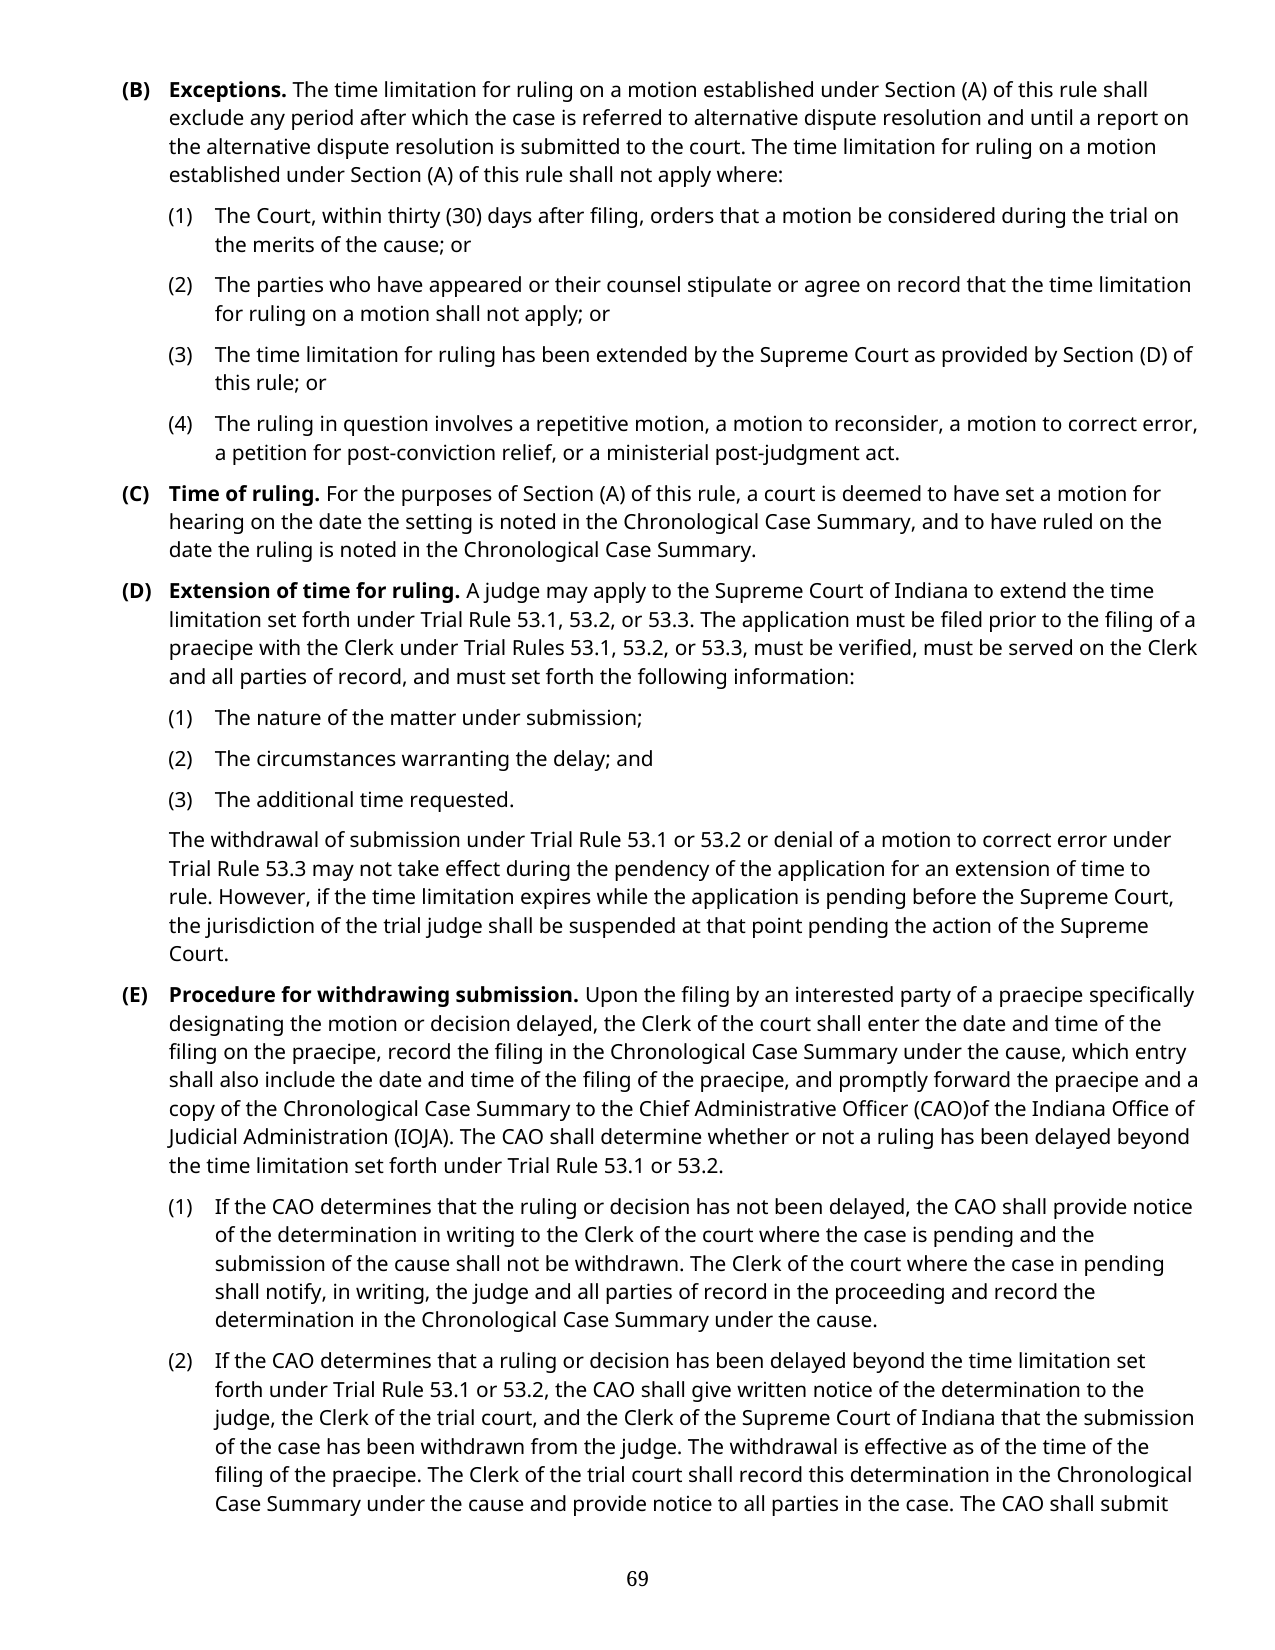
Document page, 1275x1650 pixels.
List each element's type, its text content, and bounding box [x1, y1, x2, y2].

text (3) The time limitation for ruling has been extended by the Supreme Court as provided by Section (D) of this rule; or [168, 340, 1200, 397]
text (1) If the CAO determines that the ruling or decision has not been delayed, the CAO shall provide notice of the determination in writing to the Clerk of the court where the case is pending and the submission of the cause shall not be withdrawn. The Clerk of the court where the case in pending shall notify, in writing, the judge and all parties of record in the proceeding and record the determination in the Chronological Case Summary under the cause. [168, 1192, 1200, 1334]
text (1) The Court, within thirty (30) days after filing, orders that a motion be considered during the trial on the merits of the cause; or [168, 201, 1200, 258]
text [168, 1347, 1200, 1517]
text (B) Exceptions. The time limitation for ruling on a motion established under Section (A) of this rule shall exclude any period after which the case is referred to alternative dispute resolution and until a report on the alternative dispute resolution is submitted to the court. The time limitation for ruling on a motion established under Section (A) of this rule shall not apply where: [122, 75, 1200, 189]
text (1) The nature of the matter under submission; [168, 703, 1200, 731]
text (E) Procedure for withdrawing submission. Upon the filing by an interested party of a praecipe specifically designating the motion or decision delayed, the Clerk of the court shall enter the date and time of the filing on the praecipe, record the filing in the Chronological Case Summary under the cause, which entry shall also include the date and time of the filing of the praecipe, and promptly forward the praecipe and a copy of the Chronological Case Summary to the Chief Administrative Officer (CAO)of the Indiana Office of Judicial Administration (IOJA). The CAO shall determine whether or not a ruling has been delayed beyond the time limitation set forth under Trial Rule 53.1 or 53.2. [122, 980, 1200, 1179]
text (2) The parties who have appeared or their counsel stipulate or agree on record that the time limitation for ruling on a motion shall not apply; or [168, 271, 1200, 327]
text (2) The circumstances warranting the delay; and [168, 744, 1200, 772]
text The withdrawal of submission under Trial Rule 53.1 or 53.2 or denial of a motion to correct error under Trial Rule 53.3 may not take effect during the pendency of the application for an extension of time to rule. However, if the time limitation expires while the application is pending before the Supreme Court, the jurisdiction of the trial judge shall be suspended at that point pending the action of the Supreme Court. [169, 826, 1200, 968]
text (D) Extension of time for ruling. A judge may apply to the Supreme Court of Indiana to extend the time limitation set forth under Trial Rule 53.1, 53.2, or 53.3. The application must be filed prior to the filing of a praecipe with the Clerk under Trial Rules 53.1, 53.2, or 53.3, must be verified, must be served on the Clerk and all parties of record, and must set forth the following information: [122, 577, 1200, 690]
text (C) Time of ruling. For the purposes of Section (A) of this rule, a court is deemed to have set a motion for hearing on the date the setting is noted in the Chronological Case Summary, and to have ruled on the date the ruling is noted in the Chronological Case Summary. [122, 479, 1200, 564]
text (4) The ruling in question involves a repetitive motion, a motion to reconsider, a motion to correct error, a petition for post-conviction relief, or a ministerial post-judgment act. [168, 409, 1200, 466]
text (3) The additional time requested. [168, 785, 1200, 813]
